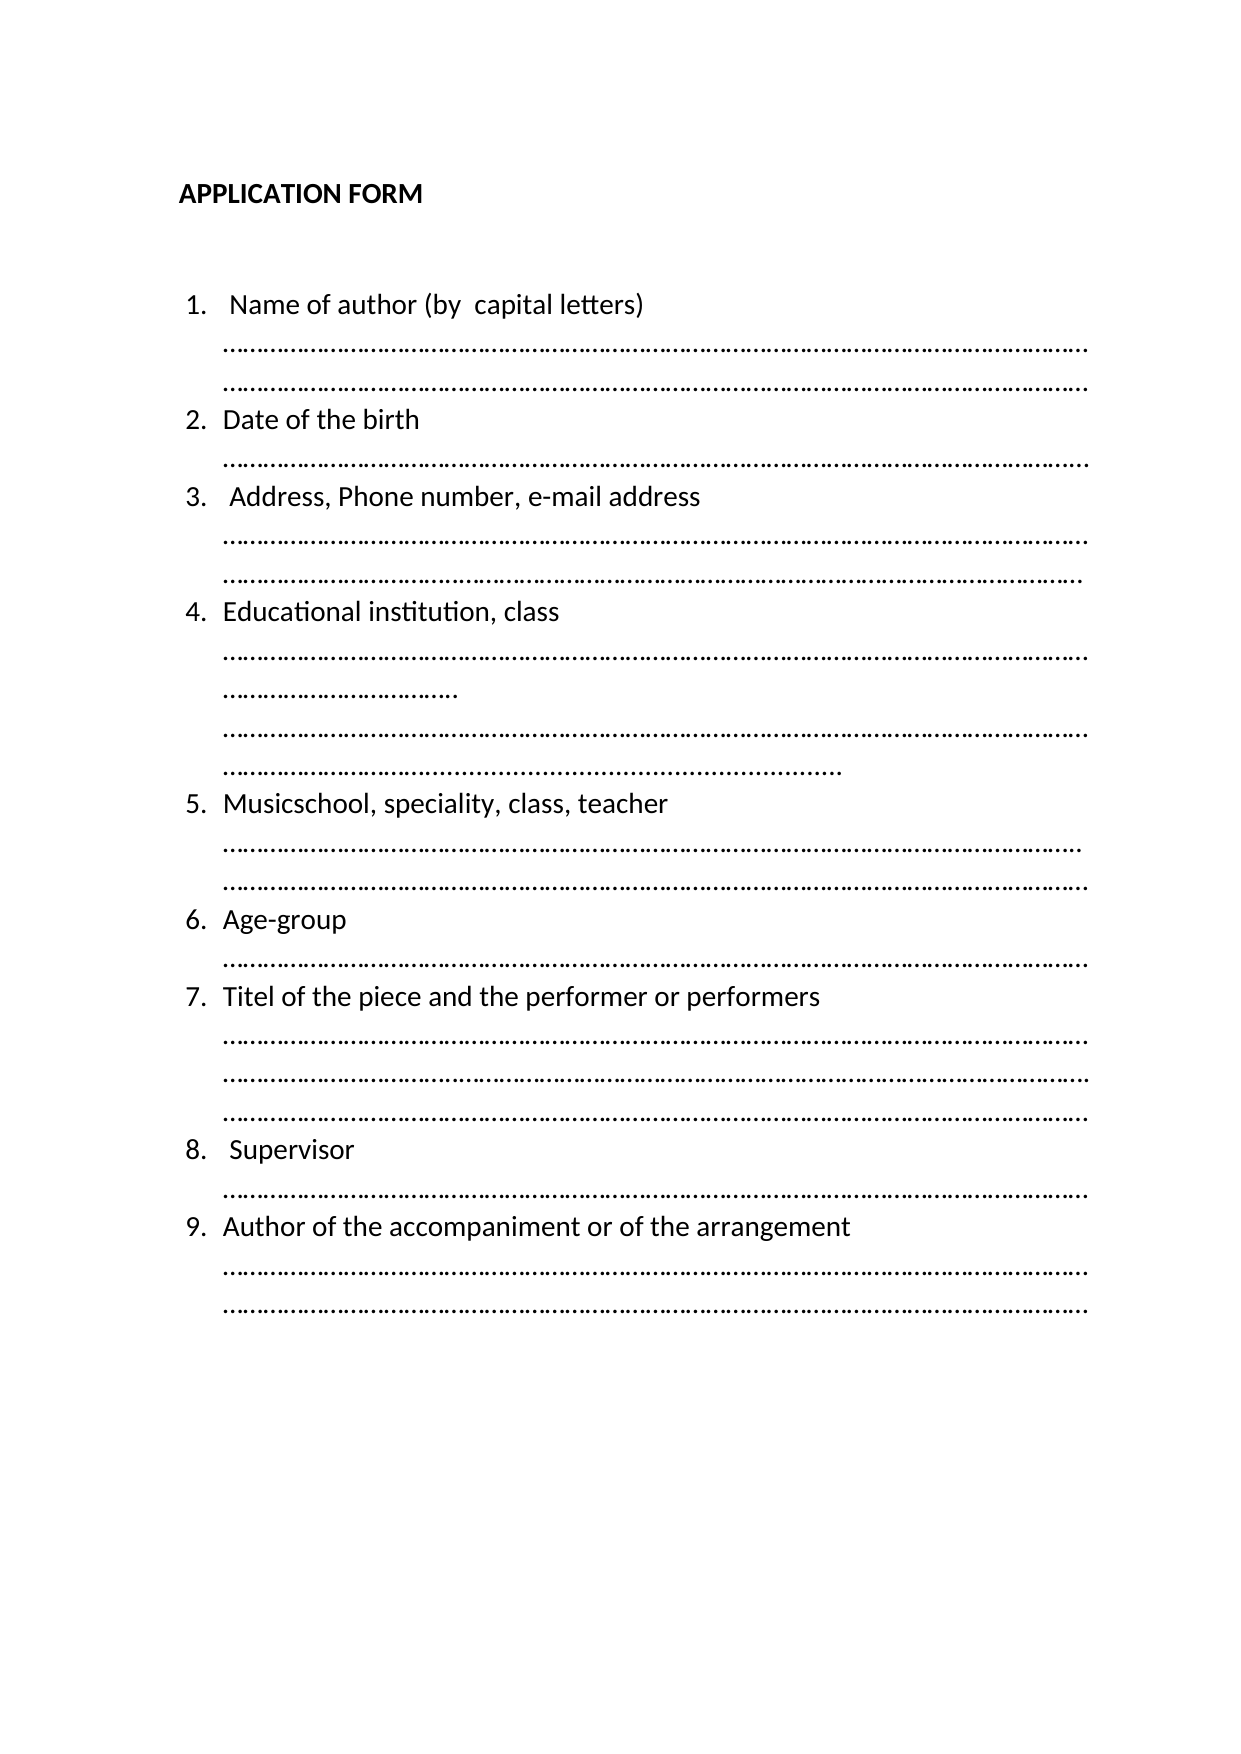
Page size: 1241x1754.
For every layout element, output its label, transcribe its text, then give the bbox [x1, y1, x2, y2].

list …………………………………………………………………………………………………………………………………………………………………………………………………………………………………… [223, 324, 1093, 398]
list Educational institution, class [185, 593, 1093, 629]
list Address, Phone number, e-mail address [185, 478, 1093, 514]
list ………………………………………………………………………………………………………………………………………………..……………………………………………………………………………………………………………………………………………......................................................... [223, 632, 1093, 783]
list Supervisor [185, 1131, 1093, 1167]
list ………………………………………………………………………………………………………………… [223, 862, 1093, 898]
list ………………………………………………………………………………………………………………………………………………..………………………………………………………………………………… [223, 516, 1093, 591]
list Musicschool, speciality, class, teacher [185, 786, 1093, 821]
list Author of the accompaniment or of the arrangement [185, 1208, 1093, 1244]
list Titel of the piece and the performer or performers [185, 978, 1093, 1013]
list Date of the birth [185, 401, 1093, 437]
list …………………………………………………………………………………………………………………………………………………………………………………………………………………………………… [223, 1247, 1093, 1321]
list ………………………………………………………………………………………………………………………………………………..………………………………………………………………………………….………………………………………………………………………………………………………………… [223, 1016, 1093, 1129]
text APPLICATION FORM [148, 176, 1093, 211]
list ………………………………………………………………………………………………………………... [223, 439, 1093, 475]
list ………………………………………………………………………………………………………………… [223, 1170, 1093, 1206]
list Age-group [185, 901, 1093, 936]
list ……………………………………………………………………………………………………………….. [223, 824, 1093, 859]
list Name of author (by capital letters) [185, 286, 1093, 321]
list ………………………………………………………………………………………………………………… [223, 939, 1093, 975]
